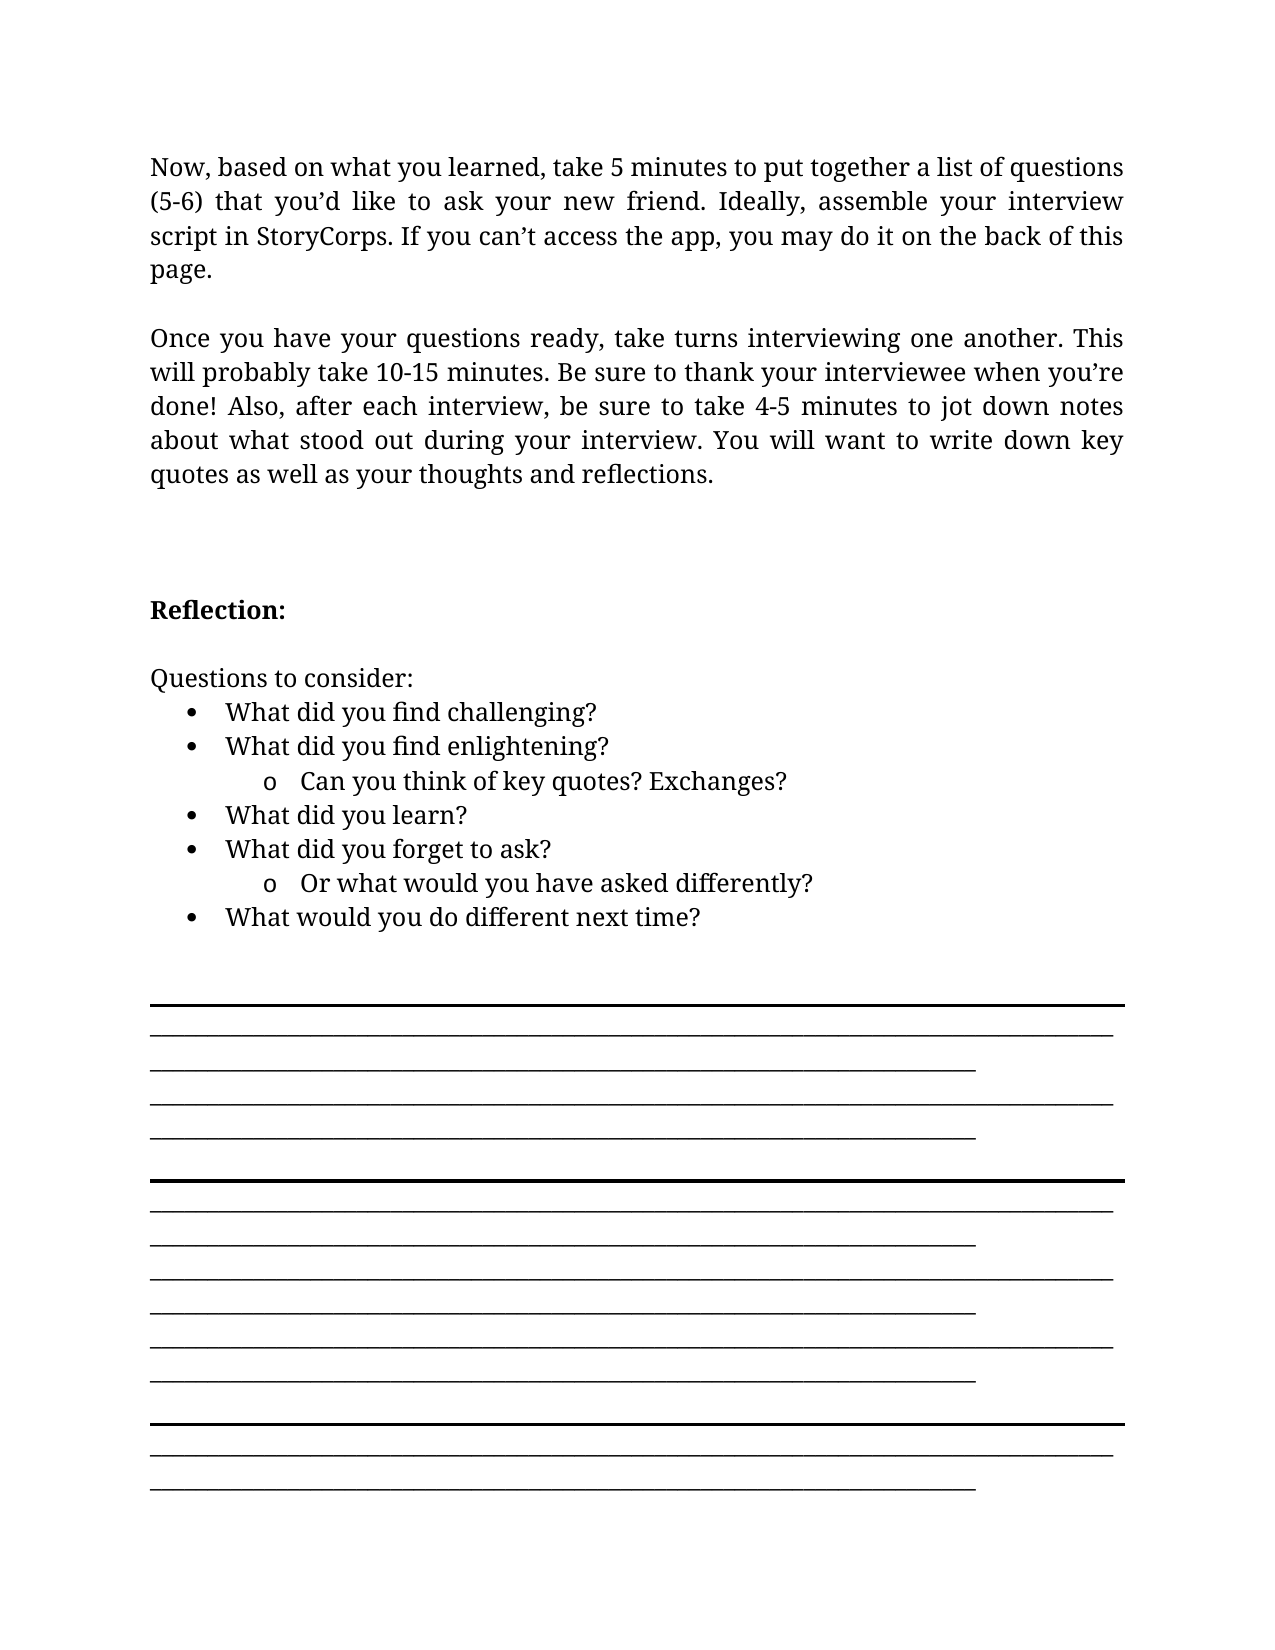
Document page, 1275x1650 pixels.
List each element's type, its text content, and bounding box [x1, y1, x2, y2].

list Once you have your questions ready, take turns interviewing one another. This will probably take 10-15 minutes. Be sure to thank your interviewee when you’re done! Also, after each interview, be sure to take 4-5 minutes to jot down notes about what stood out during your interview. You will want to write down key quotes as well as your thoughts and reflections. [150, 320, 1125, 491]
list What did you find enlightening? [187, 729, 1125, 763]
text Reflection: [150, 593, 1125, 627]
list Now, based on what you learned, take 5 minutes to put together a list of questions (5-6) that you’d like to ask your new friend. Ideally, assemble your interview script in StoryCorps. If you can’t access the app, you may do it on the back of this page. [150, 150, 1125, 286]
list What did you find challenging? [187, 695, 1125, 729]
list What would you do different next time? [187, 900, 1125, 934]
list Or what would you have asked differently? [262, 866, 1125, 900]
list Can you think of key quotes? Exchanges? [262, 763, 1125, 797]
list What did you forget to ask? [187, 831, 1125, 866]
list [150, 1426, 1125, 1494]
text Questions to consider: [150, 661, 1125, 695]
list What did you learn? [187, 797, 1125, 831]
